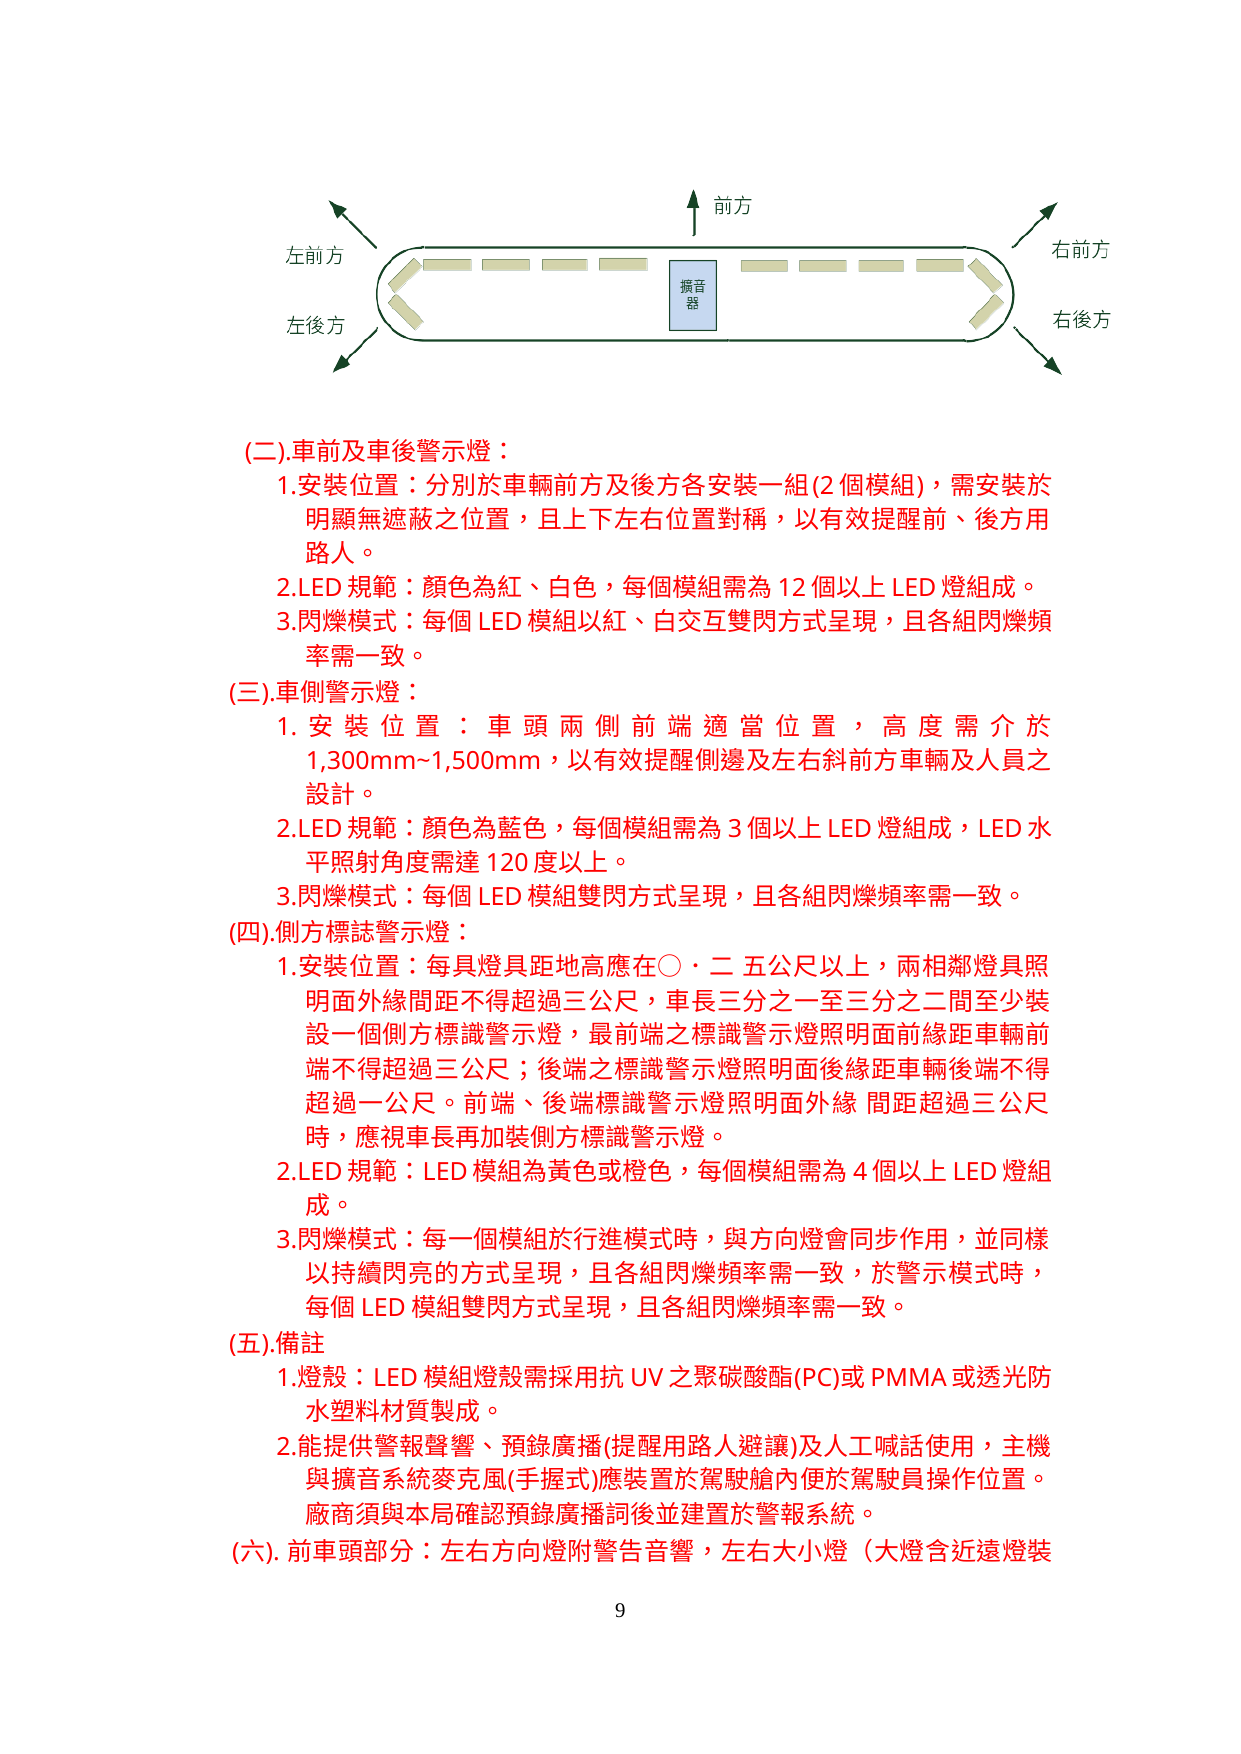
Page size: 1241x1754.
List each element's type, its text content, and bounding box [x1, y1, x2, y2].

list 2.LED規範：顏色為紅、白色，每個模組需為12個以上LED燈組成。 [276, 570, 1053, 604]
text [232, 1530, 1053, 1568]
list 2.LED規範：顏色為藍色，每個模組需為3個以上LED燈組成，LED水平照射角度需達120度以上。 [276, 811, 1053, 879]
list 1.燈殼：LED模組燈殼需採用抗UV之聚碳酸酯(PC)或PMMA或透光防水塑料材質製成。 [276, 1360, 1053, 1428]
list 2.LED規範：LED模組為黃色或橙色，每個模組需為4個以上LED燈組成。 [276, 1153, 1053, 1222]
list 1.安裝位置：車頭兩側前端適當位置，高度需介於1,300mm~1,500mm，以有效提醒側邊及左右斜前方車輛及人員之設計。 [276, 708, 1053, 811]
list 1.安裝位置：分別於車輛前方及後方各安裝一組(2個模組)，需安裝於明顯無遮蔽之位置，且上下左右位置對稱，以有效提醒前、後方用路人。 [276, 468, 1053, 570]
list 2.能提供警報聲響、預錄廣播(提醒用路人避讓)及人工喊話使用，主機與擴音系統麥克風(手握式)應裝置於駕駛艙內便於駕駛員操作位置。廠商須與本局確認預錄廣播詞後並建置於警報系統。 [276, 1428, 1053, 1530]
list 1.安裝位置：每具燈具距地高應在○．二 五公尺以上，兩相鄰燈具照明面外緣間距不得超過三公尺，車長三分之一至三分之二間至少裝設一個側方標識警示燈，最前端之標識警示燈照明面前緣距車輛前端不得超過三公尺；後端之標識警示燈照明面後緣距車輛後端不得超過一公尺。前端、後端標識警示燈照明面外緣 間距超過三公尺時，應視車長再加裝側方標識警示燈。 [276, 949, 1053, 1153]
list (五).備註 [229, 1324, 1053, 1360]
list (四).側方標誌警示燈： [229, 913, 1053, 949]
list (二).車前及車後警示燈： [187, 432, 1053, 468]
list (三).車側警示燈： [229, 672, 1053, 708]
list 3.閃爍模式：每個LED模組雙閃方式呈現，且各組閃爍頻率需一致。 [276, 879, 1053, 913]
list 3.閃爍模式：每個LED模組以紅、白交互雙閃方式呈現，且各組閃爍頻率需一致。 [276, 604, 1053, 672]
list 3.閃爍模式：每一個模組於行進模式時，與方向燈會同步作用，並同樣以持續閃亮的方式呈現，且各組閃爍頻率需一致，於警示模式時，每個LED模組雙閃方式呈現，且各組閃爍頻率需一致。 [276, 1222, 1053, 1324]
